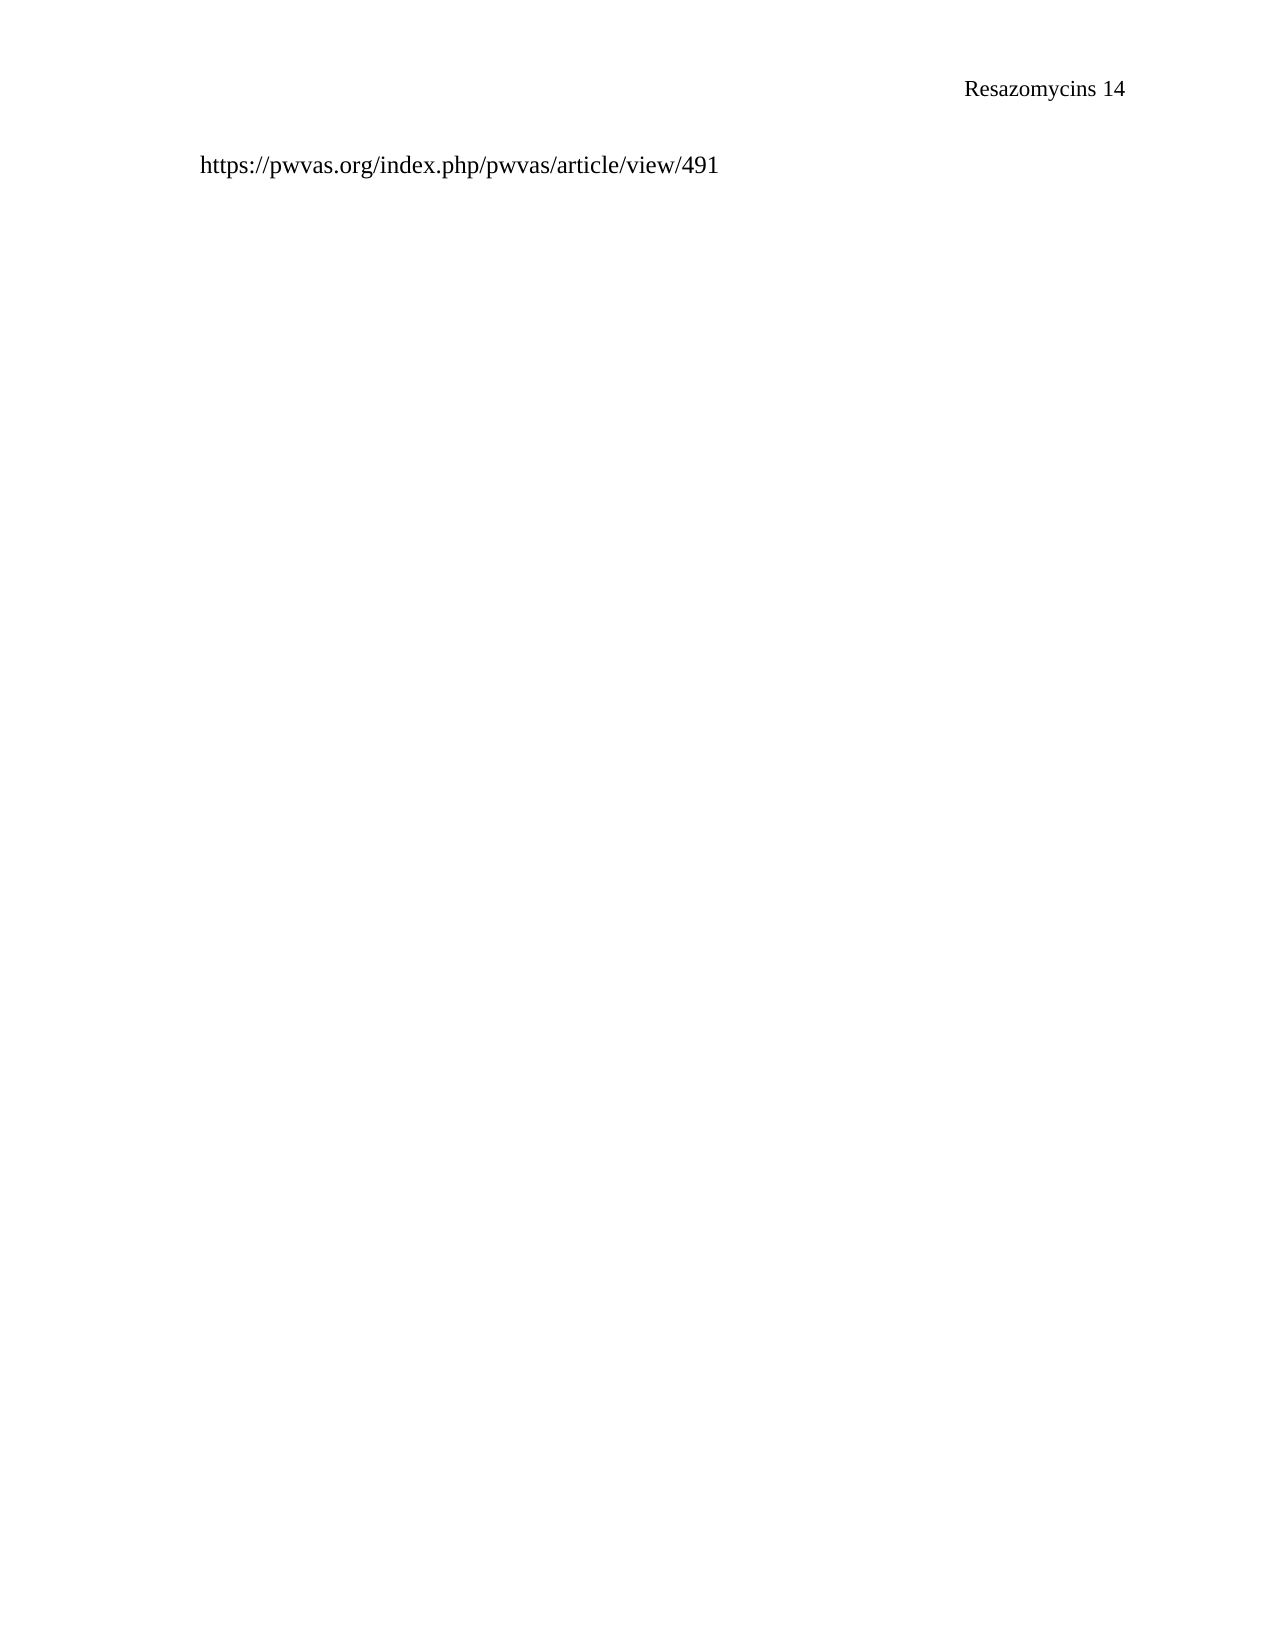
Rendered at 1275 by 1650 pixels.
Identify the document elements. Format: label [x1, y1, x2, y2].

text [150, 150, 1125, 179]
